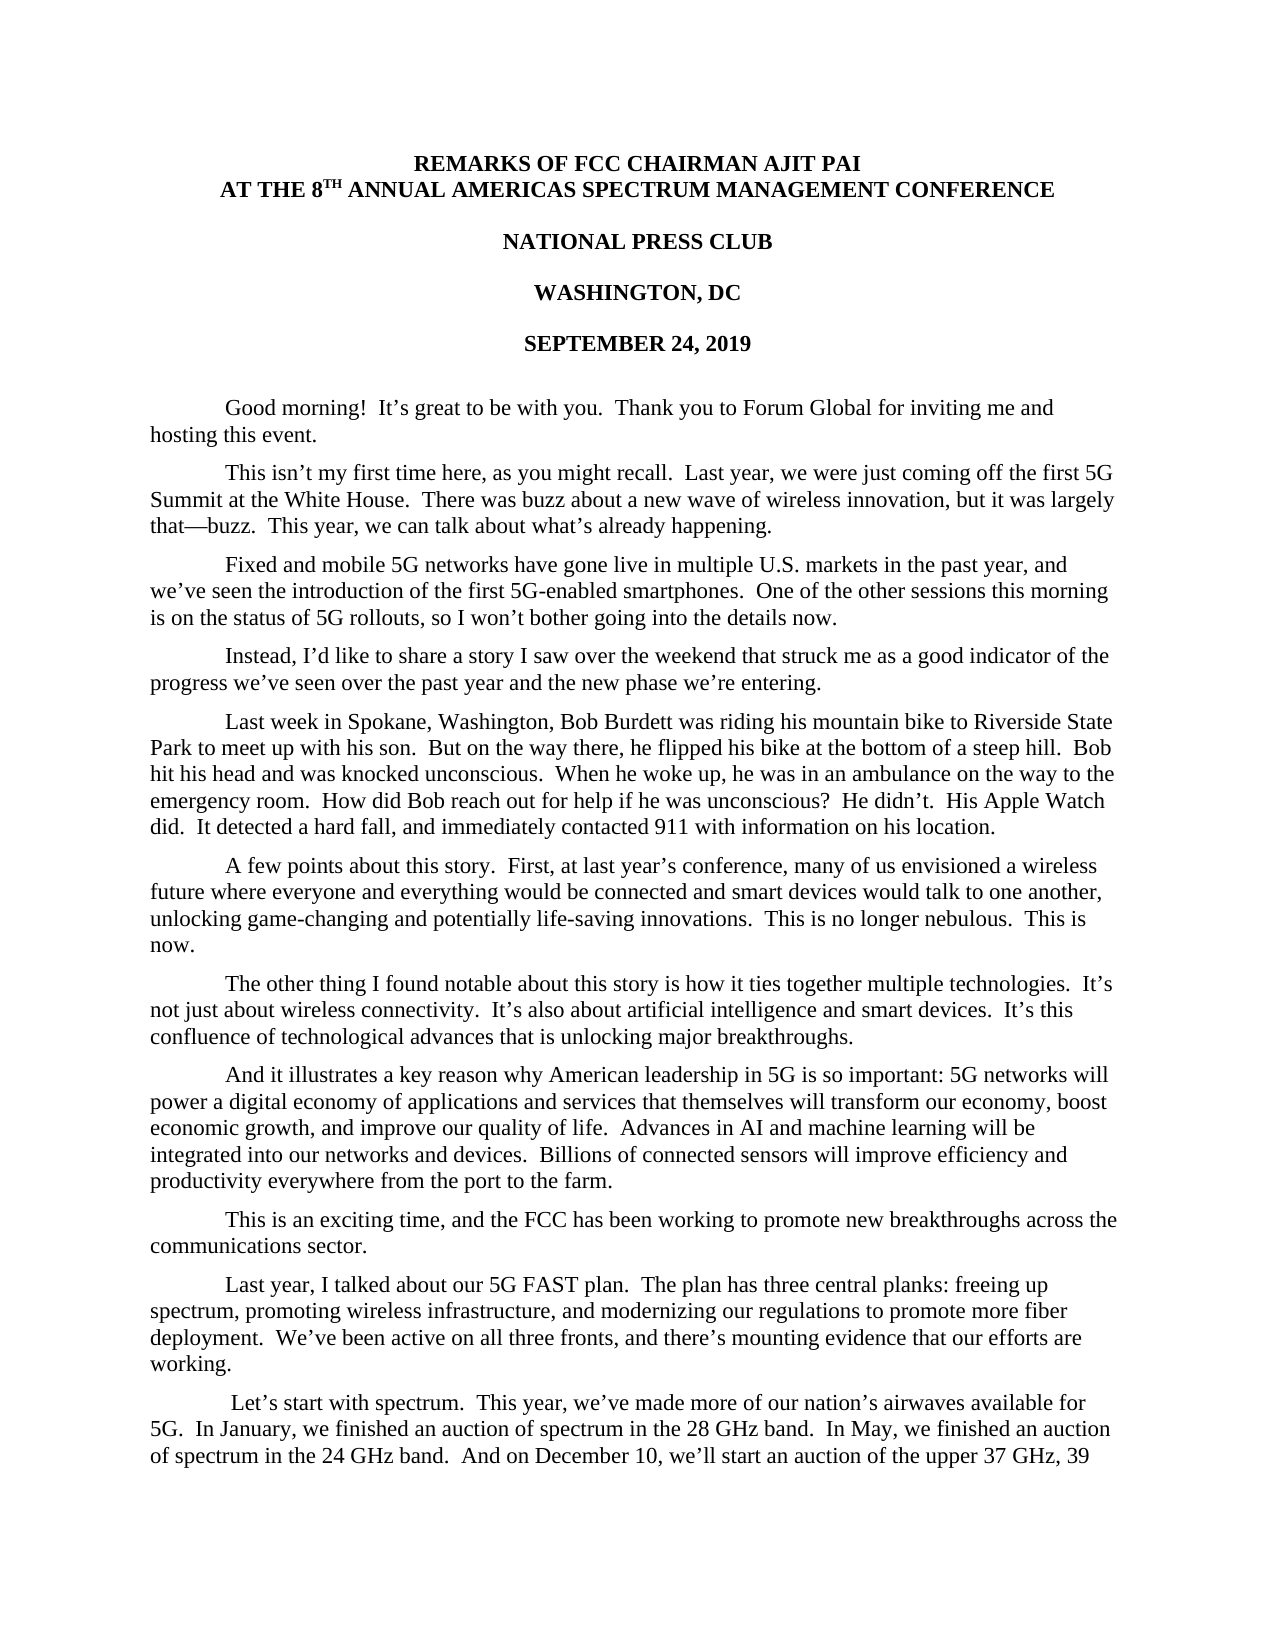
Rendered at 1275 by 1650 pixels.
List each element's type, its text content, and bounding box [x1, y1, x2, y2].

text REMARKS OF FCC CHAIRMAN AJIT PAI [150, 150, 1125, 176]
text Last week in Spokane, Washington, Bob Burdett was riding his mountain bike to Riverside State Park to meet up with his son. But on the way there, he flipped his bike at the bottom of a steep hill. Bob hit his head and was knocked unconscious. When he woke up, he was in an ambulance on the way to the emergency room. How did Bob reach out for help if he was unconscious? He didn’t. His Apple Watch did. It detected a hard fall, and immediately contacted 911 with information on his location. [150, 708, 1125, 839]
text This isn’t my first time here, as you might recall. Last year, we were just coming off the first 5G Summit at the White House. There was buzz about a new wave of wireless innovation, but it was largely that—buzz. This year, we can talk about what’s already happening. [150, 459, 1125, 538]
text Last year, I talked about our 5G FAST plan. The plan has three central planks: freeing up spectrum, promoting wireless infrastructure, and modernizing our regulations to promote more fiber deployment. We’ve been active on all three fronts, and there’s mounting evidence that our efforts are working. [150, 1271, 1125, 1376]
text SEPTEMBER 24, 2019 [150, 330, 1125, 357]
text And it illustrates a key reason why American leadership in 5G is so important: 5G networks will power a digital economy of applications and services that themselves will transform our economy, boost economic growth, and improve our quality of life. Advances in AI and machine learning will be integrated into our networks and devices. Billions of connected sensors will improve efficiency and productivity everywhere from the port to the farm. [150, 1062, 1125, 1193]
text A few points about this story. First, at last year’s conference, many of us envisioned a wireless future where everyone and everything would be connected and smart devices would talk to one another, unlocking game-changing and potentially life-saving innovations. This is no longer nebulous. This is now. [150, 852, 1125, 957]
text WASHINGTON, DC [150, 279, 1125, 305]
text The other thing I found notable about this story is how it ties together multiple technologies. It’s not just about wireless connectivity. It’s also about artificial intelligence and smart devices. It’s this confluence of technological advances that is unlocking major breakthroughs. [150, 970, 1125, 1049]
text Instead, I’d like to share a story I saw over the weekend that struck me as a good indicator of the progress we’ve seen over the past year and the new phase we’re entering. [150, 643, 1125, 695]
text This is an exciting time, and the FCC has been working to promote new breakthroughs across the communications sector. [150, 1206, 1125, 1258]
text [150, 1389, 1125, 1468]
text NATIONAL PRESS CLUB [150, 228, 1125, 254]
text AT THE 8TH ANNUAL AMERICAS SPECTRUM MANAGEMENT CONFERENCE [150, 176, 1125, 203]
text Fixed and mobile 5G networks have gone live in multiple U.S. markets in the past year, and we’ve seen the introduction of the first 5G-enabled smartphones. One of the other sessions this morning is on the status of 5G rollouts, so I won’t bother going into the details now. [150, 551, 1125, 630]
text Good morning! It’s great to be with you. Thank you to Forum Global for inviting me and hosting this event. [150, 394, 1125, 447]
